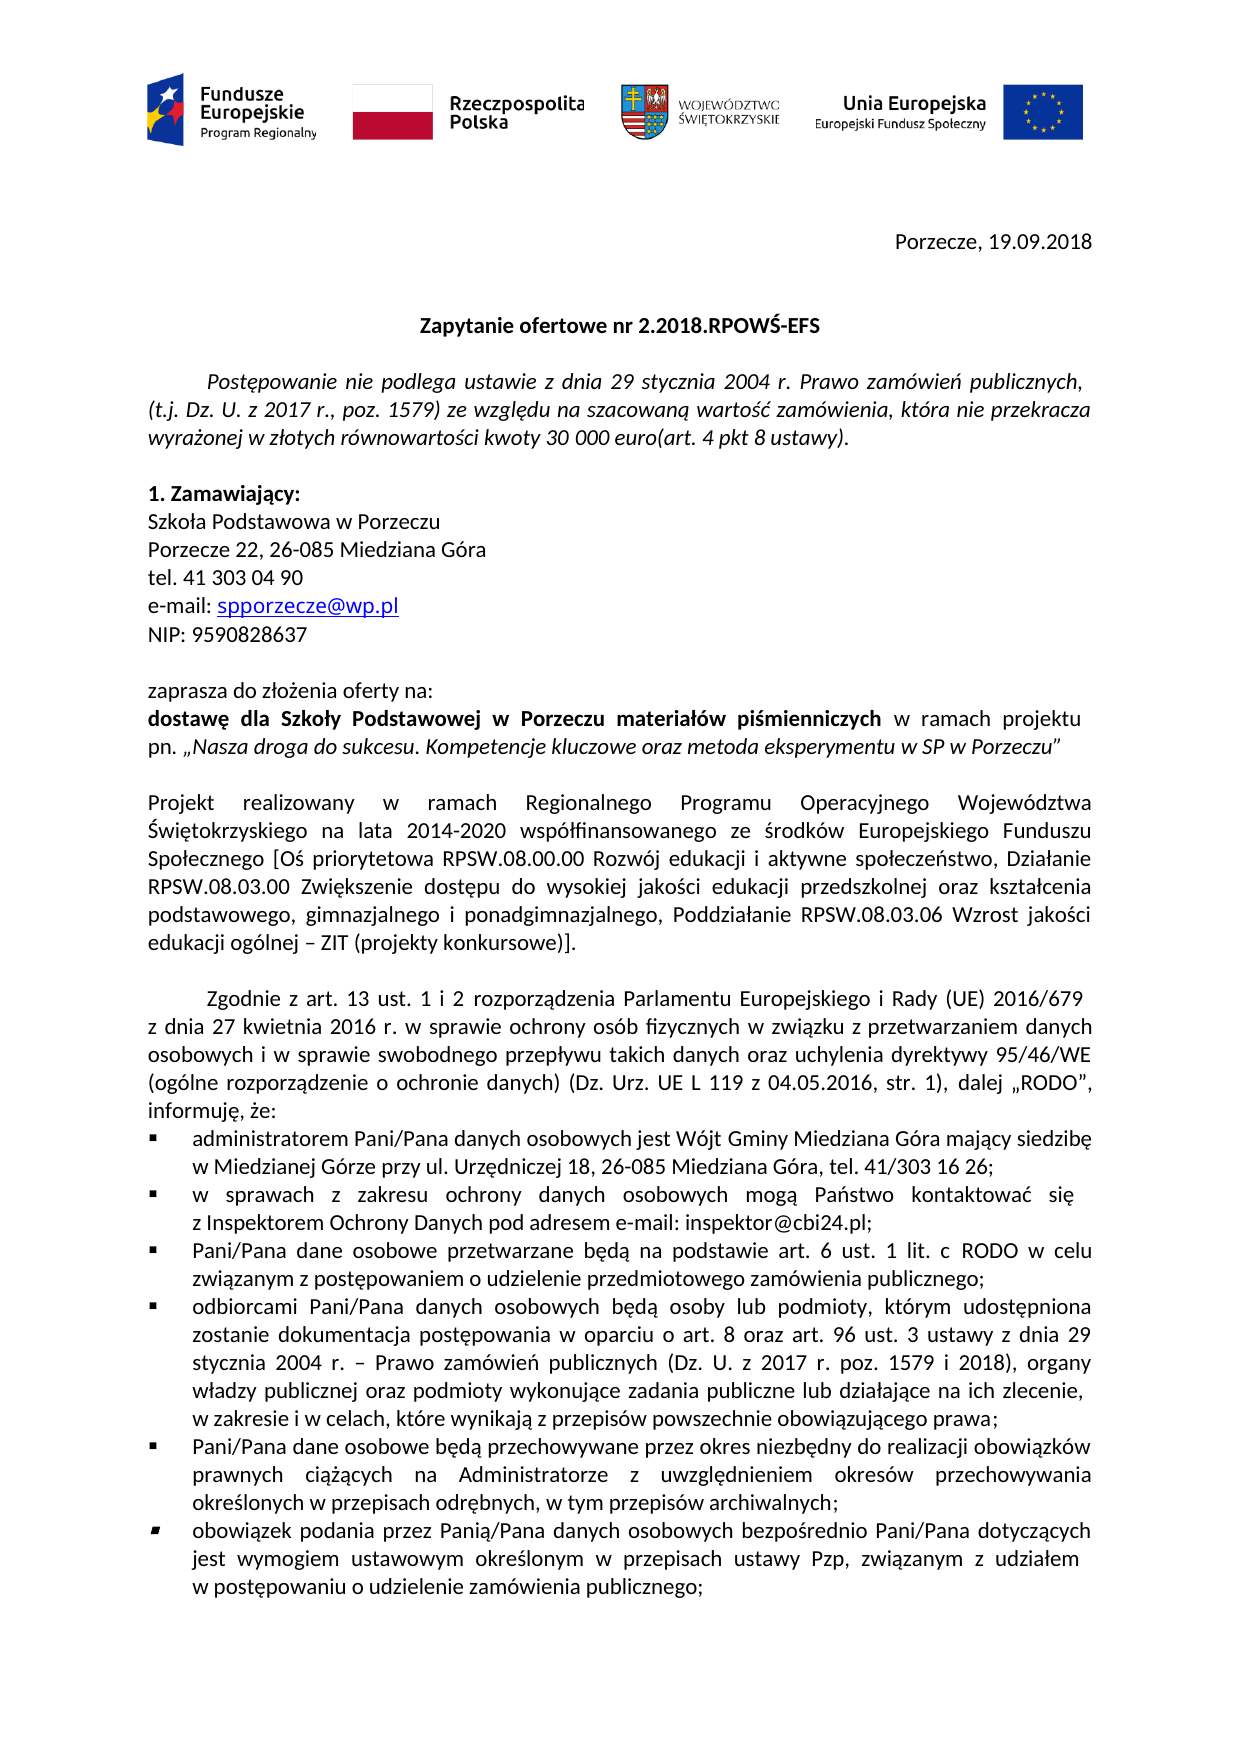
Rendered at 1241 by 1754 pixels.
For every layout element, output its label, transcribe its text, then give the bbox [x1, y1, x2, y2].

text tel. 41 303 04 90 [148, 563, 1093, 591]
text 1. Zamawiający: [148, 479, 1093, 507]
text Zgodnie z art. 13 ust. 1 i 2 rozporządzenia Parlamentu Europejskiego i Rady (UE) 2016/679 z dnia 27 kwietnia 2016 r. w sprawie ochrony osób fizycznych w związku z przetwarzaniem danych osobowych i w sprawie swobodnego przepływu takich danych oraz uchylenia dyrektywy 95/46/WE (ogólne rozporządzenie o ochronie danych) (Dz. Urz. UE L 119 z 04.05.2016, str. 1), dalej „RODO”, informuję, że: [148, 984, 1093, 1124]
picture [816, 73, 1083, 146]
list administratorem Pani/Pana danych osobowych jest Wójt Gminy Miedziana Góra mający siedzibę w Miedzianej Górze przy ul. Urzędniczej 18, 26-085 Miedziana Góra, tel. 41/303 16 26; [148, 1124, 1093, 1180]
text e-mail: spporzecze@wp.pl [148, 591, 1093, 620]
text Porzecze 22, 26-085 Miedziana Góra [148, 535, 1093, 563]
list Pani/Pana dane osobowe przetwarzane będą na podstawie art. 6 ust. 1 lit. c RODO w celu związanym z postępowaniem o udzielenie przedmiotowego zamówienia publicznego; [148, 1236, 1093, 1292]
text Postępowanie nie podlega ustawie z dnia 29 stycznia 2004 r. Prawo zamówień publicznych, (t.j. Dz. U. z 2017 r., poz. 1579) ze względu na szacowaną wartość zamówienia, która nie przekracza wyrażonej w złotych równowartości kwoty 30 000 euro(art. 4 pkt 8 ustawy). [148, 367, 1093, 451]
list odbiorcami Pani/Pana danych osobowych będą osoby lub podmioty, którym udostępniona zostanie dokumentacja postępowania w oparciu o art. 8 oraz art. 96 ust. 3 ustawy z dnia 29 stycznia 2004 r. – Prawo zamówień publicznych (Dz. U. z 2017 r. poz. 1579 i 2018), organy władzy publicznej oraz podmioty wykonujące zadania publiczne lub działające na ich zlecenie, w zakresie i w celach, które wynikają z przepisów powszechnie obowiązującego prawa; [148, 1292, 1093, 1432]
text Zapytanie ofertowe nr 2.2018.RPOWŚ-EFS [148, 311, 1093, 339]
text dostawę dla Szkoły Podstawowej w Porzeczu materiałów piśmienniczych w ramach projektu pn. „Nasza droga do sukcesu. Kompetencje kluczowe oraz metoda eksperymentu w SP w Porzeczu” [148, 704, 1093, 760]
list Pani/Pana dane osobowe będą przechowywane przez okres niezbędny do realizacji obowiązków prawnych ciążących na Administratorze z uwzględnieniem okresów przechowywania określonych w przepisach odrębnych, w tym przepisów archiwalnych; [148, 1432, 1093, 1516]
text Projekt realizowany w ramach Regionalnego Programu Operacyjnego Województwa Świętokrzyskiego na lata 2014-2020 współfinansowanego ze środków Europejskiego Funduszu Społecznego [Oś priorytetowa RPSW.08.00.00 Rozwój edukacji i aktywne społeczeństwo, Działanie RPSW.08.03.00 Zwiększenie dostępu do wysokiej jakości edukacji przedszkolnej oraz kształcenia podstawowego, gimnazjalnego i ponadgimnazjalnego, Poddziałanie RPSW.08.03.06 Wzrost jakości edukacji ogólnej – ZIT (projekty konkursowe)]. [148, 788, 1093, 956]
picture [147, 73, 317, 146]
text zaprasza do złożenia oferty na: [148, 676, 1093, 704]
text Porzecze, 19.09.2018 [148, 227, 1093, 255]
picture [621, 73, 780, 146]
text NIP: 9590828637 [148, 620, 1093, 648]
text Szkoła Podstawowa w Porzeczu [148, 507, 1093, 535]
list w sprawach z zakresu ochrony danych osobowych mogą Państwo kontaktować się z Inspektorem Ochrony Danych pod adresem e-mail: inspektor@cbi24.pl; [148, 1180, 1093, 1236]
picture [352, 73, 584, 146]
list obowiązek podania przez Panią/Pana danych osobowych bezpośrednio Pani/Pana dotyczących jest wymogiem ustawowym określonym w przepisach ustawy Pzp, związanym z udziałem w postępowaniu o udzielenie zamówienia publicznego; [148, 1516, 1093, 1601]
